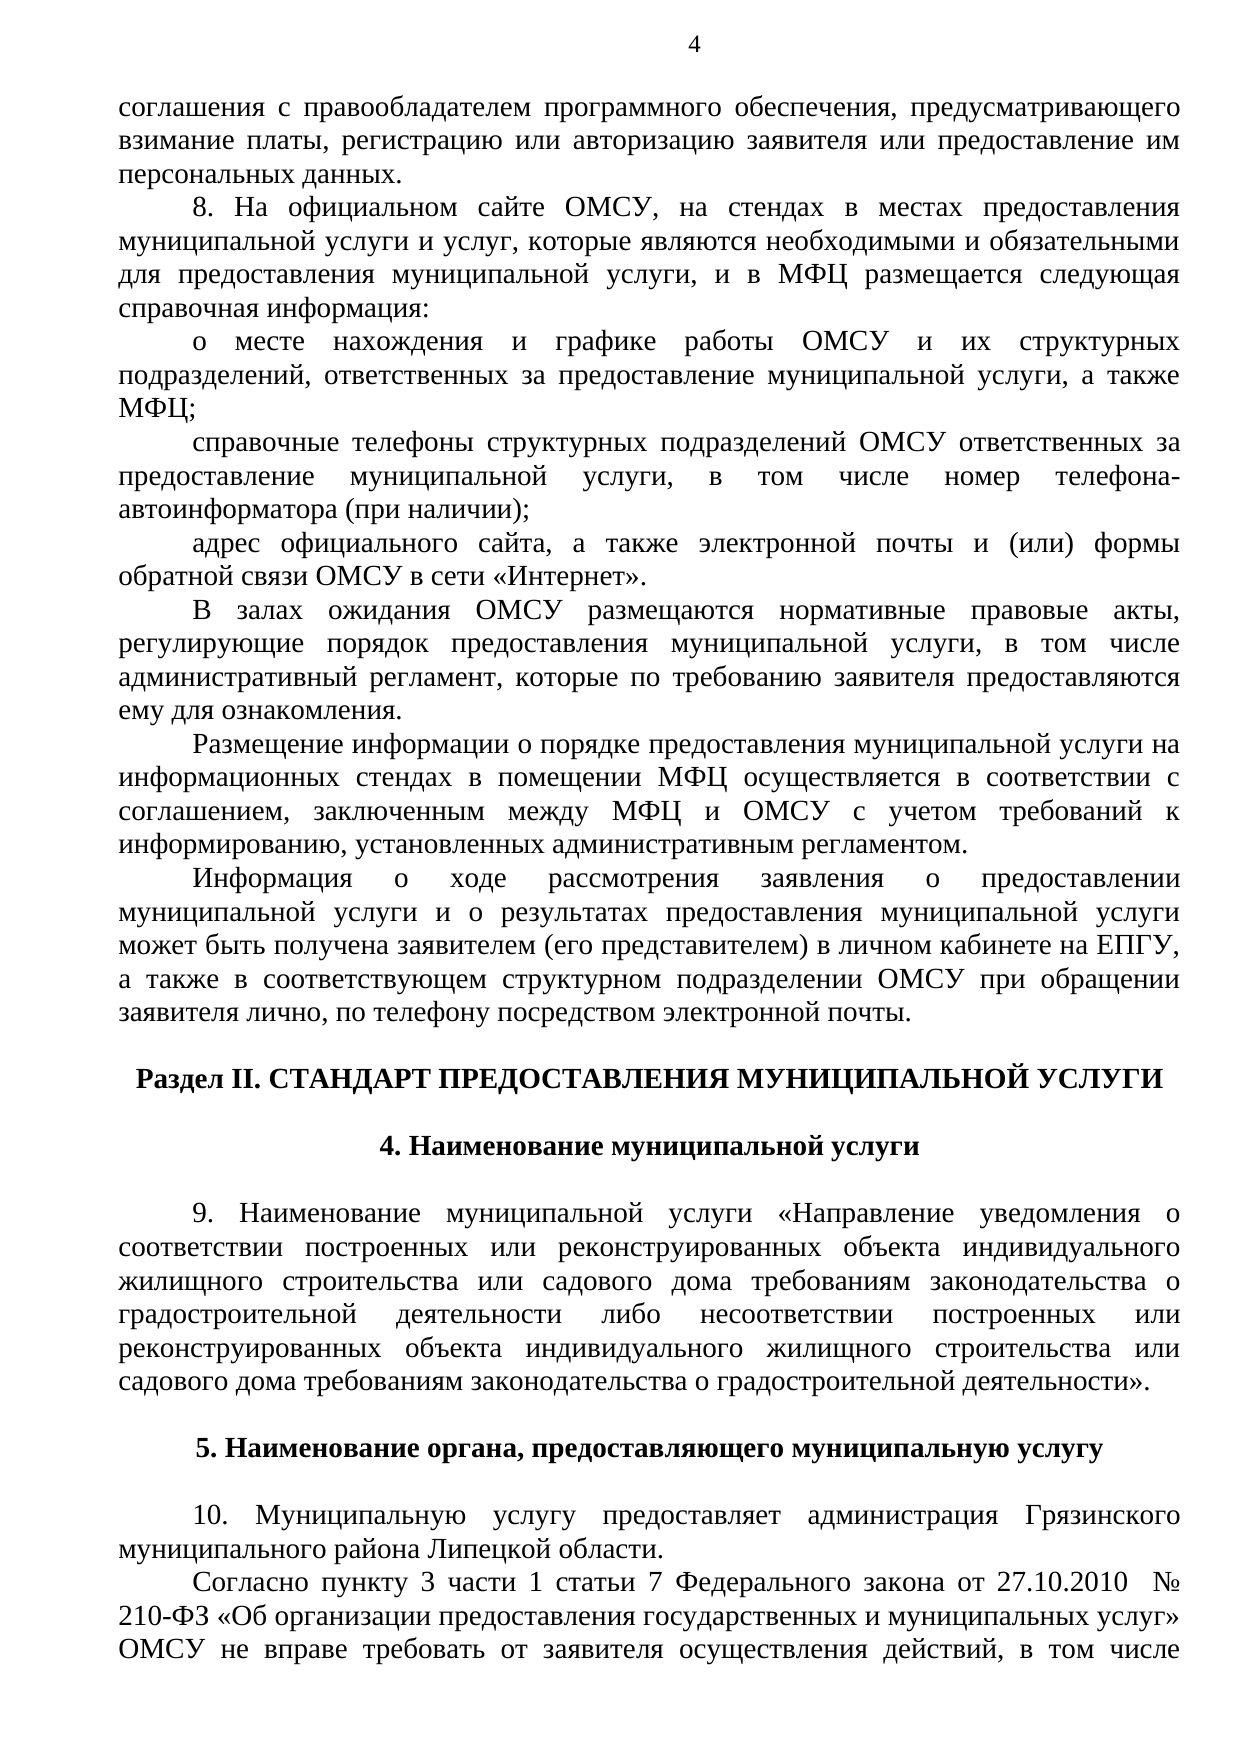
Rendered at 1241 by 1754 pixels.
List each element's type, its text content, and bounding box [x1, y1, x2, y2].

text Информация о ходе рассмотрения заявления о предоставлении муниципальной услуги и о результатах предоставления муниципальной услуги может быть получена заявителем (его представителем) в личном кабинете на ЕПГУ, а также в соответствующем структурном подразделении ОМСУ при обращении заявителя лично, по телефону посредством электронной почты. [118, 860, 1181, 1028]
text 5. Наименование органа, предоставляющего муниципальную услугу [118, 1430, 1181, 1464]
text Размещение информации о порядке предоставления муниципальной услуги на информационных стендах в помещении МФЦ осуществляется в соответствии с соглашением, заключенным между МФЦ и ОМСУ с учетом требований к информированию, установленных административным регламентом. [118, 726, 1181, 860]
list 10. Муниципальную услугу предоставляет администрация Грязинского муниципального района Липецкой области. [118, 1497, 1181, 1564]
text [118, 1564, 1181, 1665]
text В залах ожидания ОМСУ размещаются нормативные правовые акты, регулирующие порядок предоставления муниципальной услуги, в том числе административный регламент, которые по требованию заявителя предоставляются ему для ознакомления. [118, 592, 1181, 726]
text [118, 89, 1181, 189]
text 8. На официальном сайте ОМСУ, на стендах в местах предоставления муниципальной услуги и услуг, которые являются необходимыми и обязательными для предоставления муниципальной услуги, и в МФЦ размещается следующая справочная информация: [118, 189, 1181, 323]
text адрес официального сайта, а также электронной почты и (или) формы обратной связи ОМСУ в сети «Интернет». [118, 525, 1181, 592]
text Раздел II. СТАНДАРТ ПРЕДОСТАВЛЕНИЯ МУНИЦИПАЛЬНОЙ УСЛУГИ [118, 1061, 1181, 1095]
text справочные телефоны структурных подразделений ОМСУ ответственных за предоставление муниципальной услуги, в том числе номер телефона-автоинформатора (при наличии); [118, 424, 1181, 525]
text о месте нахождения и графике работы ОМСУ и их структурных подразделений, ответственных за предоставление муниципальной услуги, а также МФЦ; [118, 323, 1181, 424]
text 4. Наименование муниципальной услуги [118, 1128, 1181, 1162]
list 9. Наименование муниципальной услуги «Направление уведомления о соответствии построенных или реконструированных объекта индивидуального жилищного строительства или садового дома требованиям законодательства о градостроительной деятельности либо несоответствии построенных или реконструированных объекта индивидуального жилищного строительства или садового дома требованиям законодательства о градостроительной деятельности». [118, 1196, 1181, 1397]
